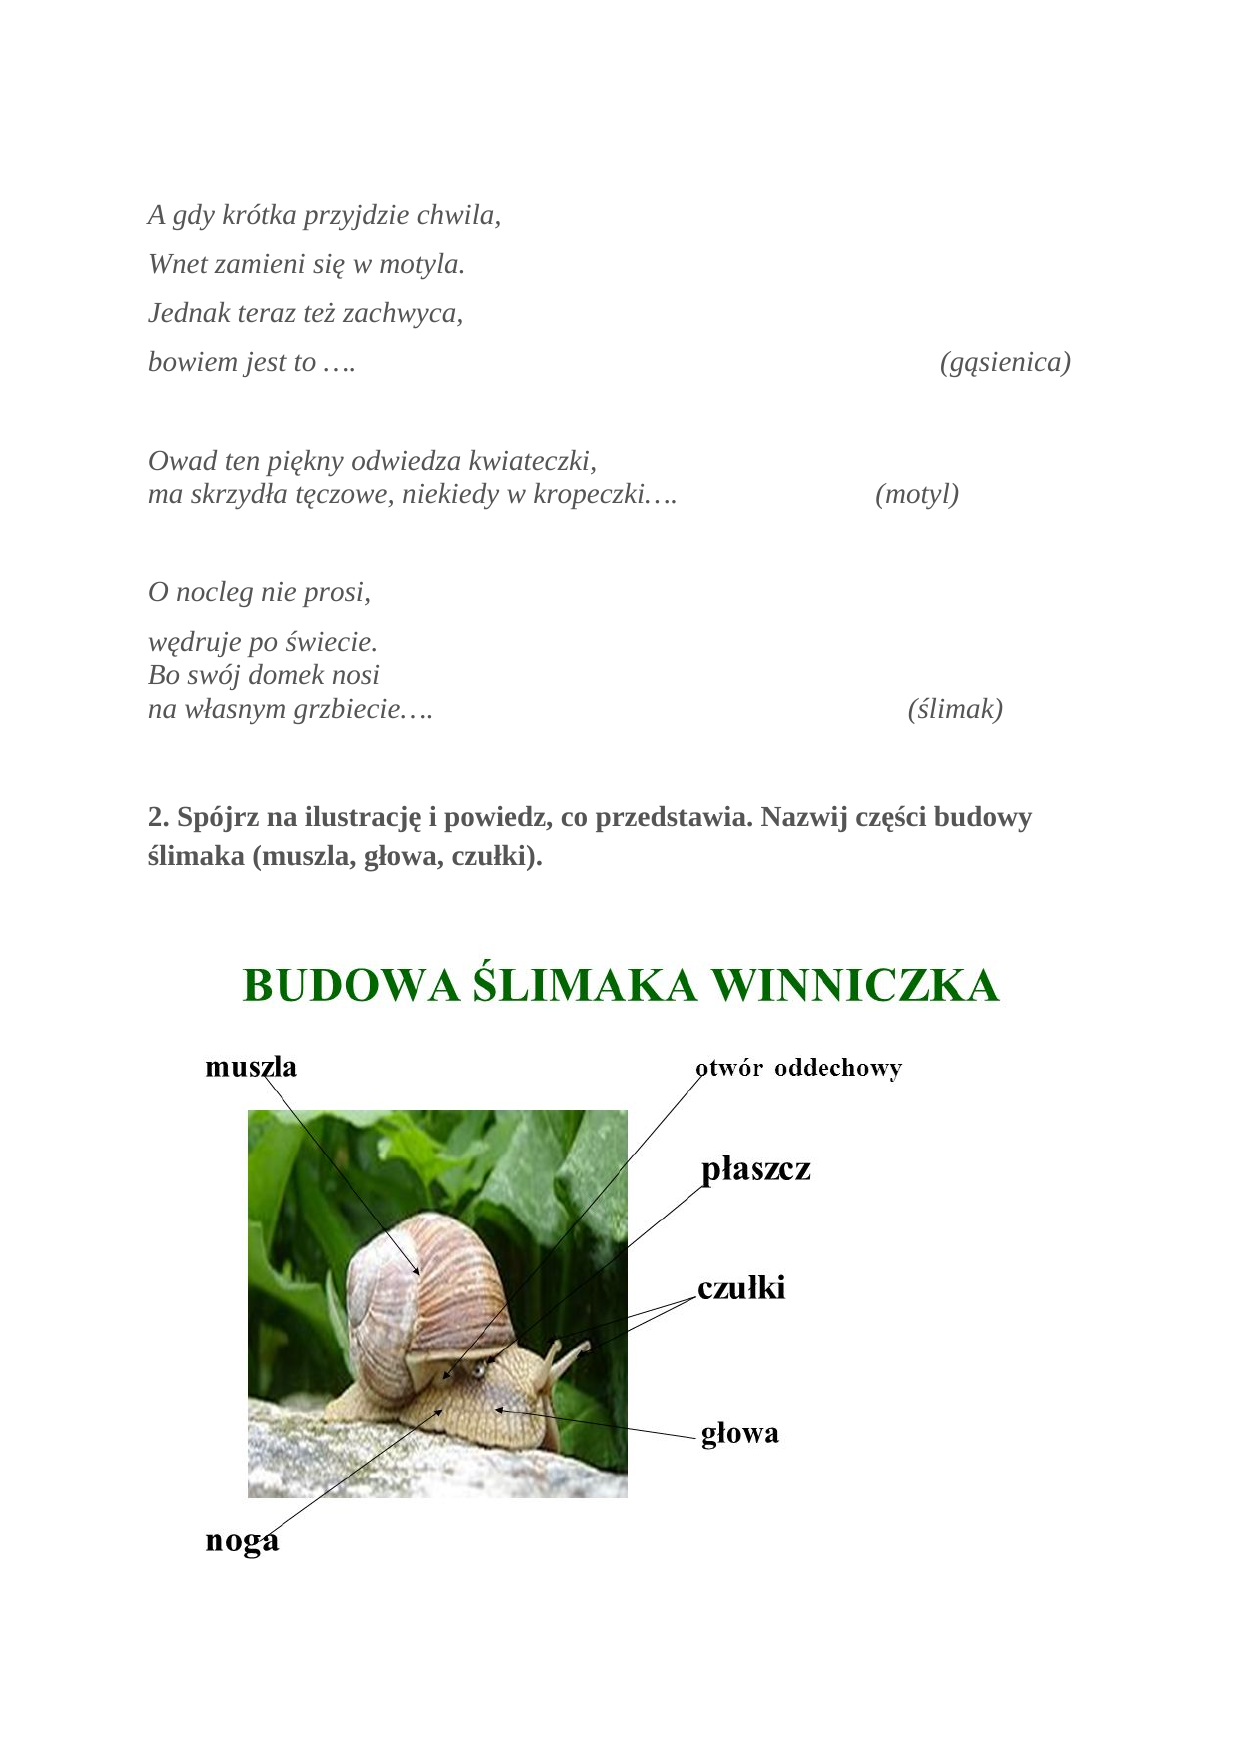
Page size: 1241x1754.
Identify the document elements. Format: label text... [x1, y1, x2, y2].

text Jednak teraz też zachwyca, [148, 295, 1093, 329]
picture [147, 897, 1093, 1606]
text wędruje po świecie. Bo swój domek nosi na własnym grzbiecie…. (ślimak) [148, 624, 1093, 724]
text Wnet zamieni się w motyla. [148, 246, 1093, 279]
text Owad ten piękny odwiedza kwiateczki, ma skrzydła tęczowe, niekiedy w kropeczki…. (motyl) [148, 443, 1093, 510]
text bowiem jest to …. (gąsienica) [148, 344, 1093, 378]
text 2. Spójrz na ilustrację i powiedz, co przedstawia. Nazwij części budowy ślimaka (muszla, głowa, czułki). [148, 799, 1093, 871]
text A gdy krótka przyjdzie chwila, [148, 197, 1093, 230]
text O nocleg nie prosi, [148, 574, 1093, 608]
